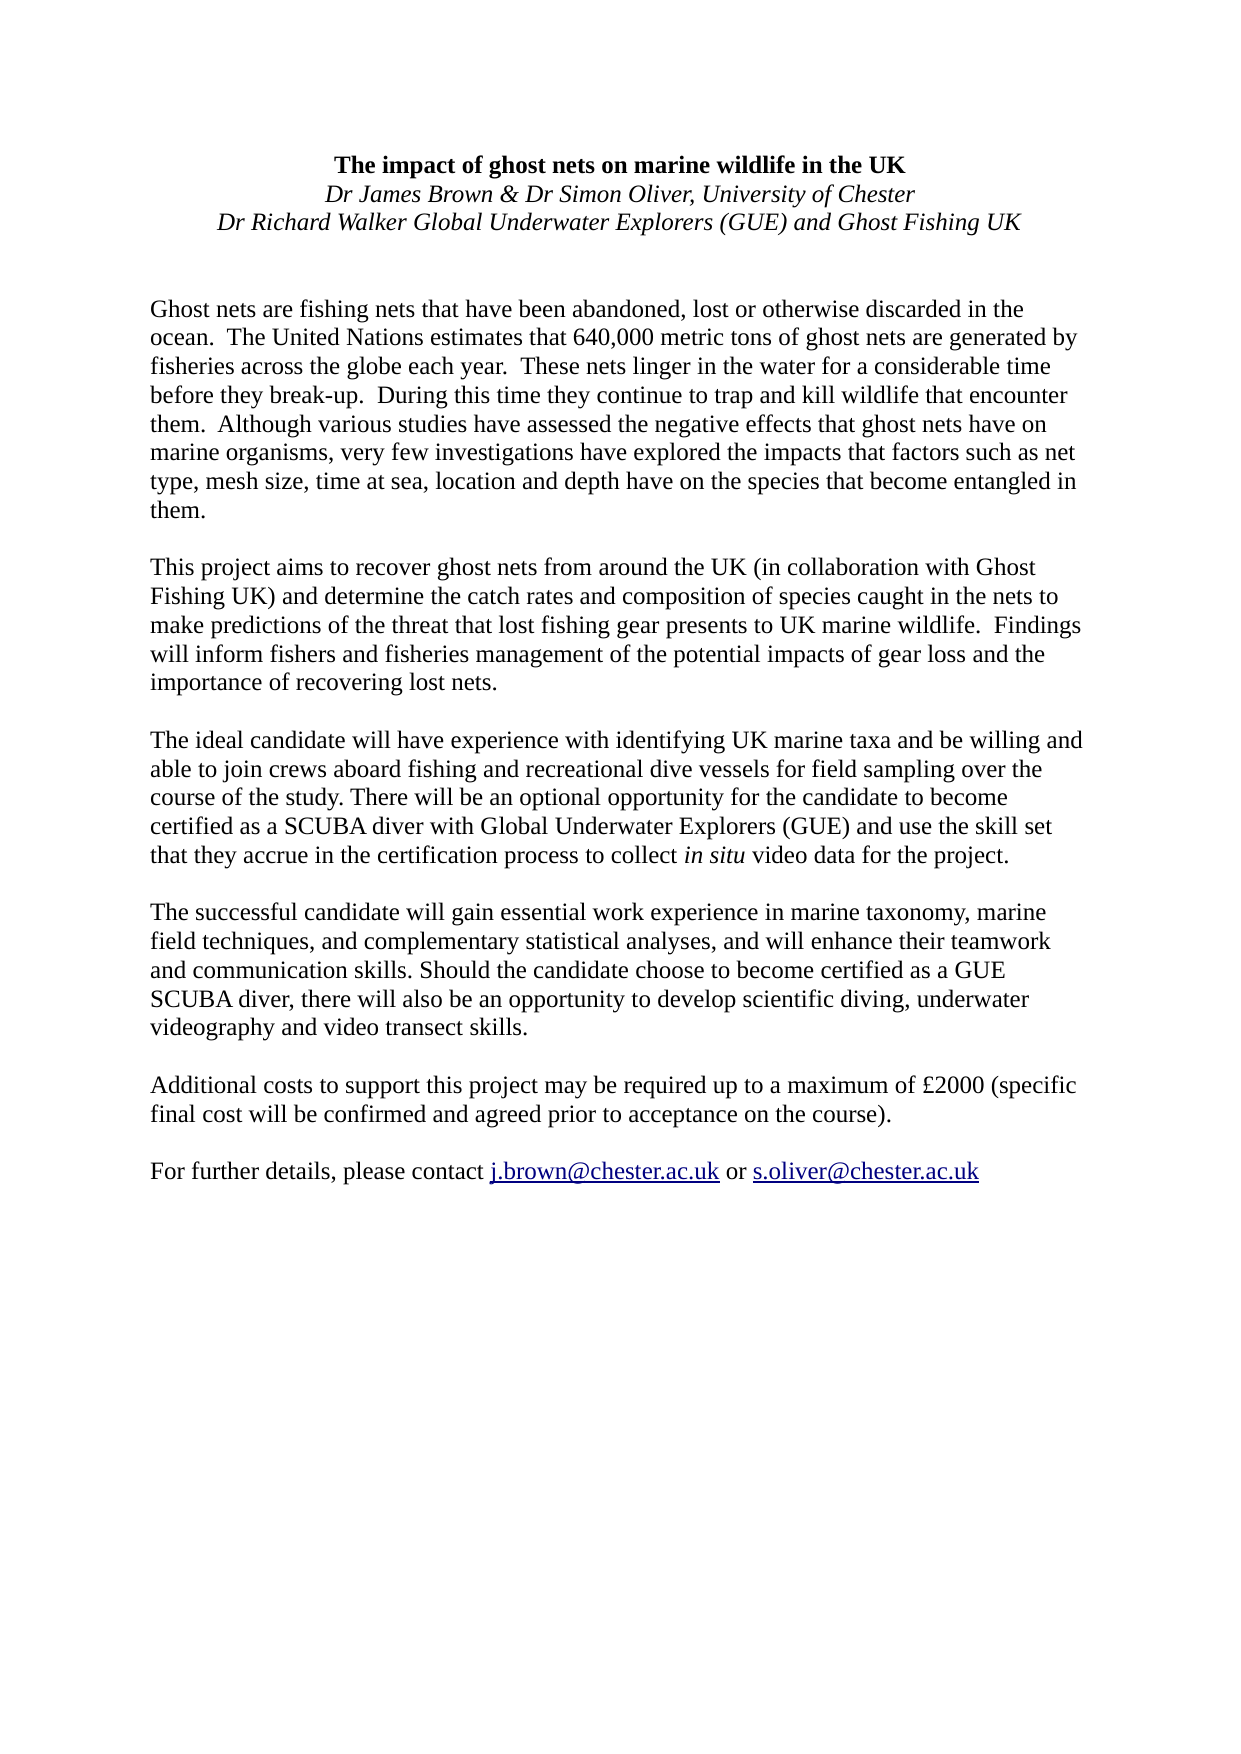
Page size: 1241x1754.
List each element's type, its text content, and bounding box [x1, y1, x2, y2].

text Ghost nets are fishing nets that have been abandoned, lost or otherwise discarded in the ocean. The United Nations estimates that 640,000 metric tons of ghost nets are generated by fisheries across the globe each year. These nets linger in the water for a considerable time before they break-up. During this time they continue to trap and kill wildlife that encounter them. Although various studies have assessed the negative effects that ghost nets have on marine organisms, very few investigations have explored the impacts that factors such as net type, mesh size, time at sea, location and depth have on the species that become entangled in them. [150, 294, 1090, 524]
text The impact of ghost nets on marine wildlife in the UK [150, 150, 1090, 179]
text This project aims to recover ghost nets from around the UK (in collaboration with Ghost Fishing UK) and determine the catch rates and composition of species caught in the nets to make predictions of the threat that lost fishing gear presents to UK marine wildlife. Findings will inform fishers and fisheries management of the potential impacts of gear loss and the importance of recovering lost nets. [150, 552, 1090, 696]
text The ideal candidate will have experience with identifying UK marine taxa and be willing and able to join crews aboard fishing and recreational dive vessels for field sampling over the course of the study. There will be an optional opportunity for the candidate to become certified as a SCUBA diver with Global Underwater Explorers (GUE) and use the skill set that they accrue in the certification process to collect in situ video data for the project. [150, 725, 1090, 869]
text Dr James Brown & Dr Simon Oliver, University of Chester [150, 179, 1090, 207]
text Additional costs to support this project may be required up to a maximum of £2000 (specific final cost will be confirmed and agreed prior to acceptance on the course). [150, 1070, 1090, 1127]
text The successful candidate will gain essential work experience in marine taxonomy, marine field techniques, and complementary statistical analyses, and will enhance their teamwork and communication skills. Should the candidate choose to become certified as a GUE SCUBA diver, there will also be an opportunity to develop scientific diving, underwater videography and video transect skills. [150, 897, 1090, 1041]
text Dr Richard Walker Global Underwater Explorers (GUE) and Ghost Fishing UK [150, 207, 1090, 236]
text For further details, please contact j.brown@chester.ac.uk or s.oliver@chester.ac.uk [150, 1156, 1090, 1185]
